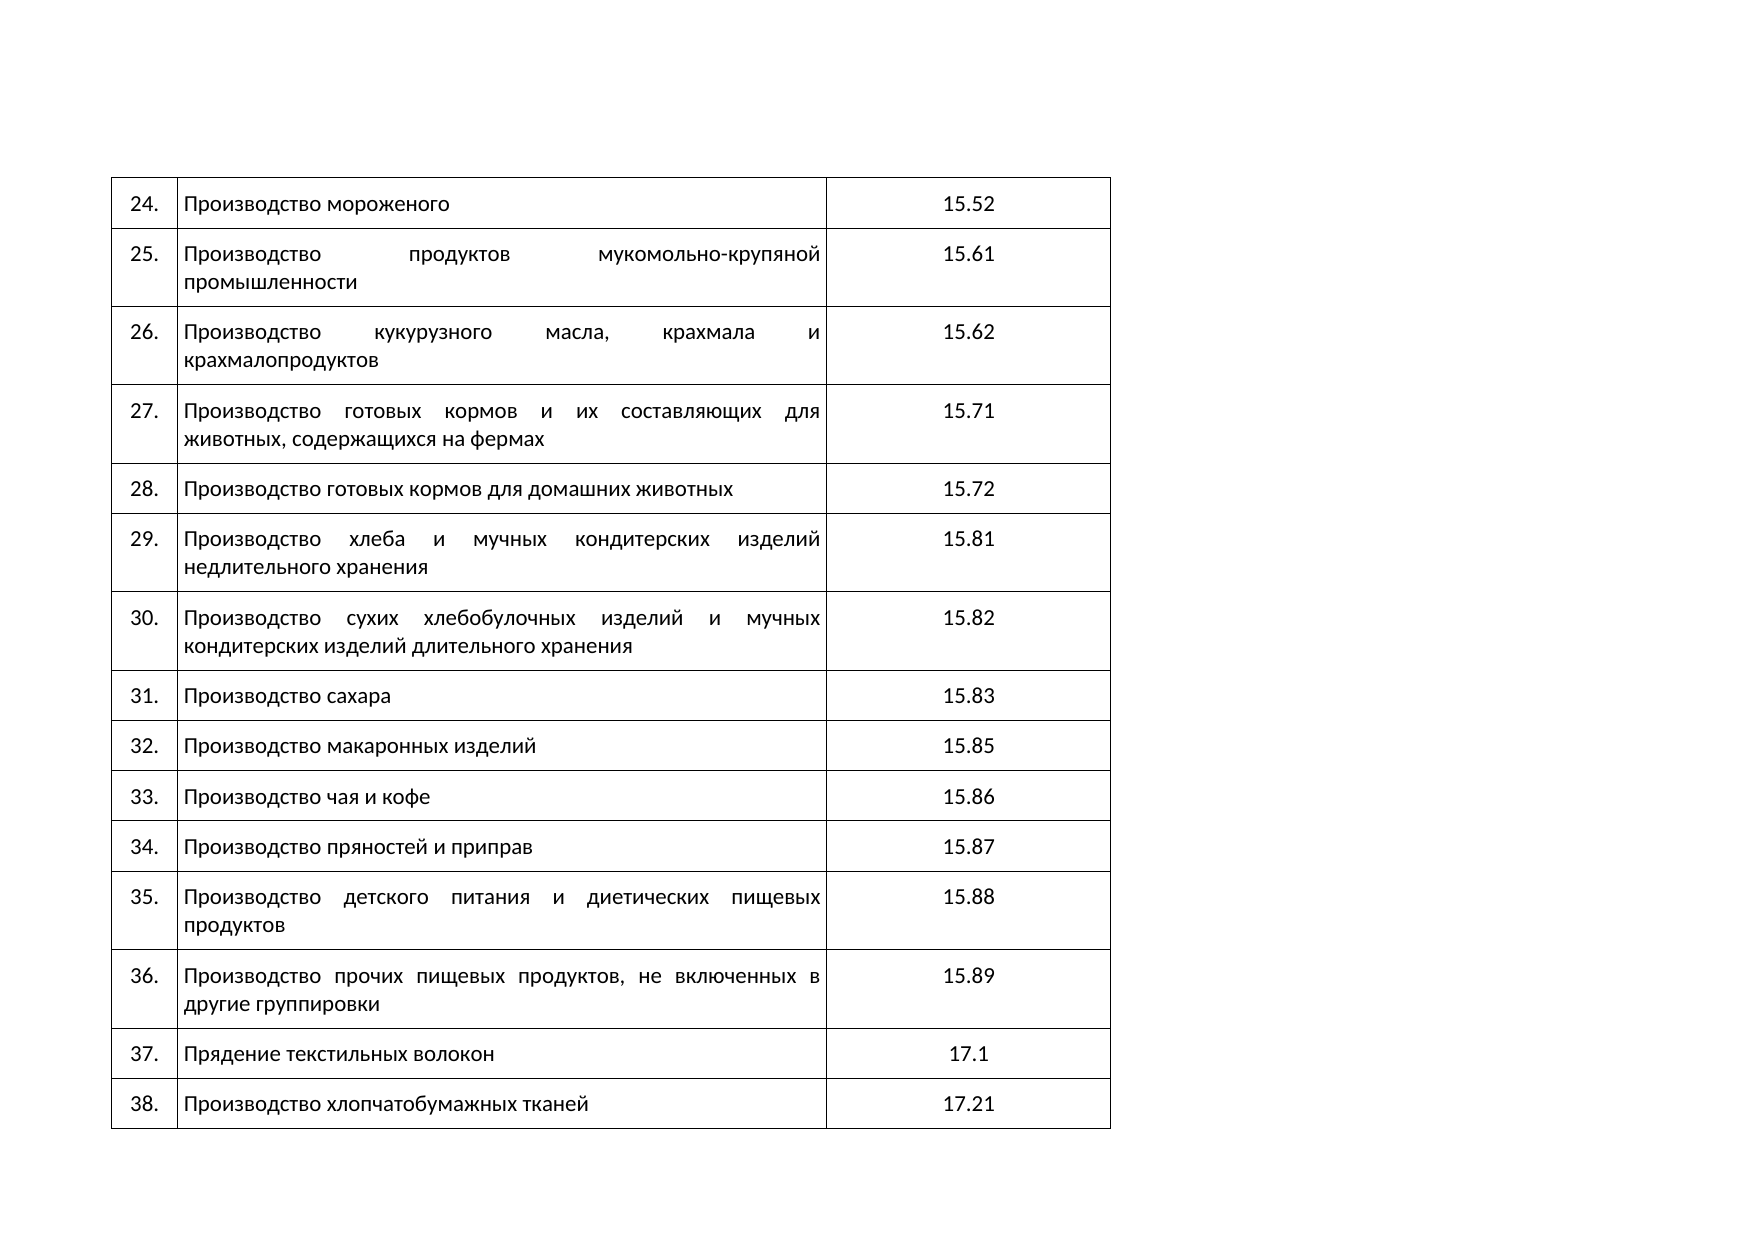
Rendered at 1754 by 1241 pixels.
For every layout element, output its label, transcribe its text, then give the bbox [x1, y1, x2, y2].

table_cell Прядение текстильных волокон [178, 1029, 826, 1078]
table_cell 25. [112, 229, 177, 306]
table_cell 35. [112, 872, 177, 949]
table_cell 15.85 [827, 721, 1110, 770]
table_cell 24. [112, 178, 177, 227]
table_cell Производство прочих пищевых продуктов, не включенных в другие группировки [178, 950, 826, 1027]
table_cell 17.21 [827, 1079, 1110, 1128]
table_cell 33. [112, 771, 177, 820]
table_cell Производство мороженого [178, 178, 826, 227]
table_cell Производство пряностей и приправ [178, 821, 826, 871]
table_cell Производство чая и кофе [178, 771, 826, 820]
table_cell 15.81 [827, 514, 1110, 591]
table_cell 38. [112, 1079, 177, 1128]
table_cell 30. [112, 592, 177, 669]
table_cell 15.82 [827, 592, 1110, 669]
table_cell 17.1 [827, 1029, 1110, 1078]
table_cell 15.52 [827, 178, 1110, 227]
table_cell Производство макаронных изделий [178, 721, 826, 770]
table_cell 15.86 [827, 771, 1110, 820]
table_cell 29. [112, 514, 177, 591]
table_cell 15.87 [827, 821, 1110, 871]
table_cell Производство продуктов мукомольно-крупяной промышленности [178, 229, 826, 306]
table_cell 26. [112, 307, 177, 384]
table_cell 15.62 [827, 307, 1110, 384]
table_cell 15.88 [827, 872, 1110, 949]
table_cell 34. [112, 821, 177, 871]
table_cell Производство хлопчатобумажных тканей [178, 1079, 826, 1128]
table_cell 15.83 [827, 671, 1110, 720]
table_cell Производство детского питания и диетических пищевых продуктов [178, 872, 826, 949]
table_cell 37. [112, 1029, 177, 1078]
table_cell Производство сахара [178, 671, 826, 720]
table_cell 28. [112, 464, 177, 513]
table_cell 27. [112, 385, 177, 462]
table_cell 36. [112, 950, 177, 1027]
table_cell 15.61 [827, 229, 1110, 306]
table_cell Производство готовых кормов для домашних животных [178, 464, 826, 513]
table_cell Производство хлеба и мучных кондитерских изделий недлительного хранения [178, 514, 826, 591]
table_cell Производство сухих хлебобулочных изделий и мучных кондитерских изделий длительного хранения [178, 592, 826, 669]
table_cell 15.89 [827, 950, 1110, 1027]
table_cell Производство готовых кормов и их составляющих для животных, содержащихся на фермах [178, 385, 826, 462]
table_cell 31. [112, 671, 177, 720]
table_cell Производство кукурузного масла, крахмала и крахмалопродуктов [178, 307, 826, 384]
table_cell 15.72 [827, 464, 1110, 513]
table_cell 32. [112, 721, 177, 770]
table_cell 15.71 [827, 385, 1110, 462]
